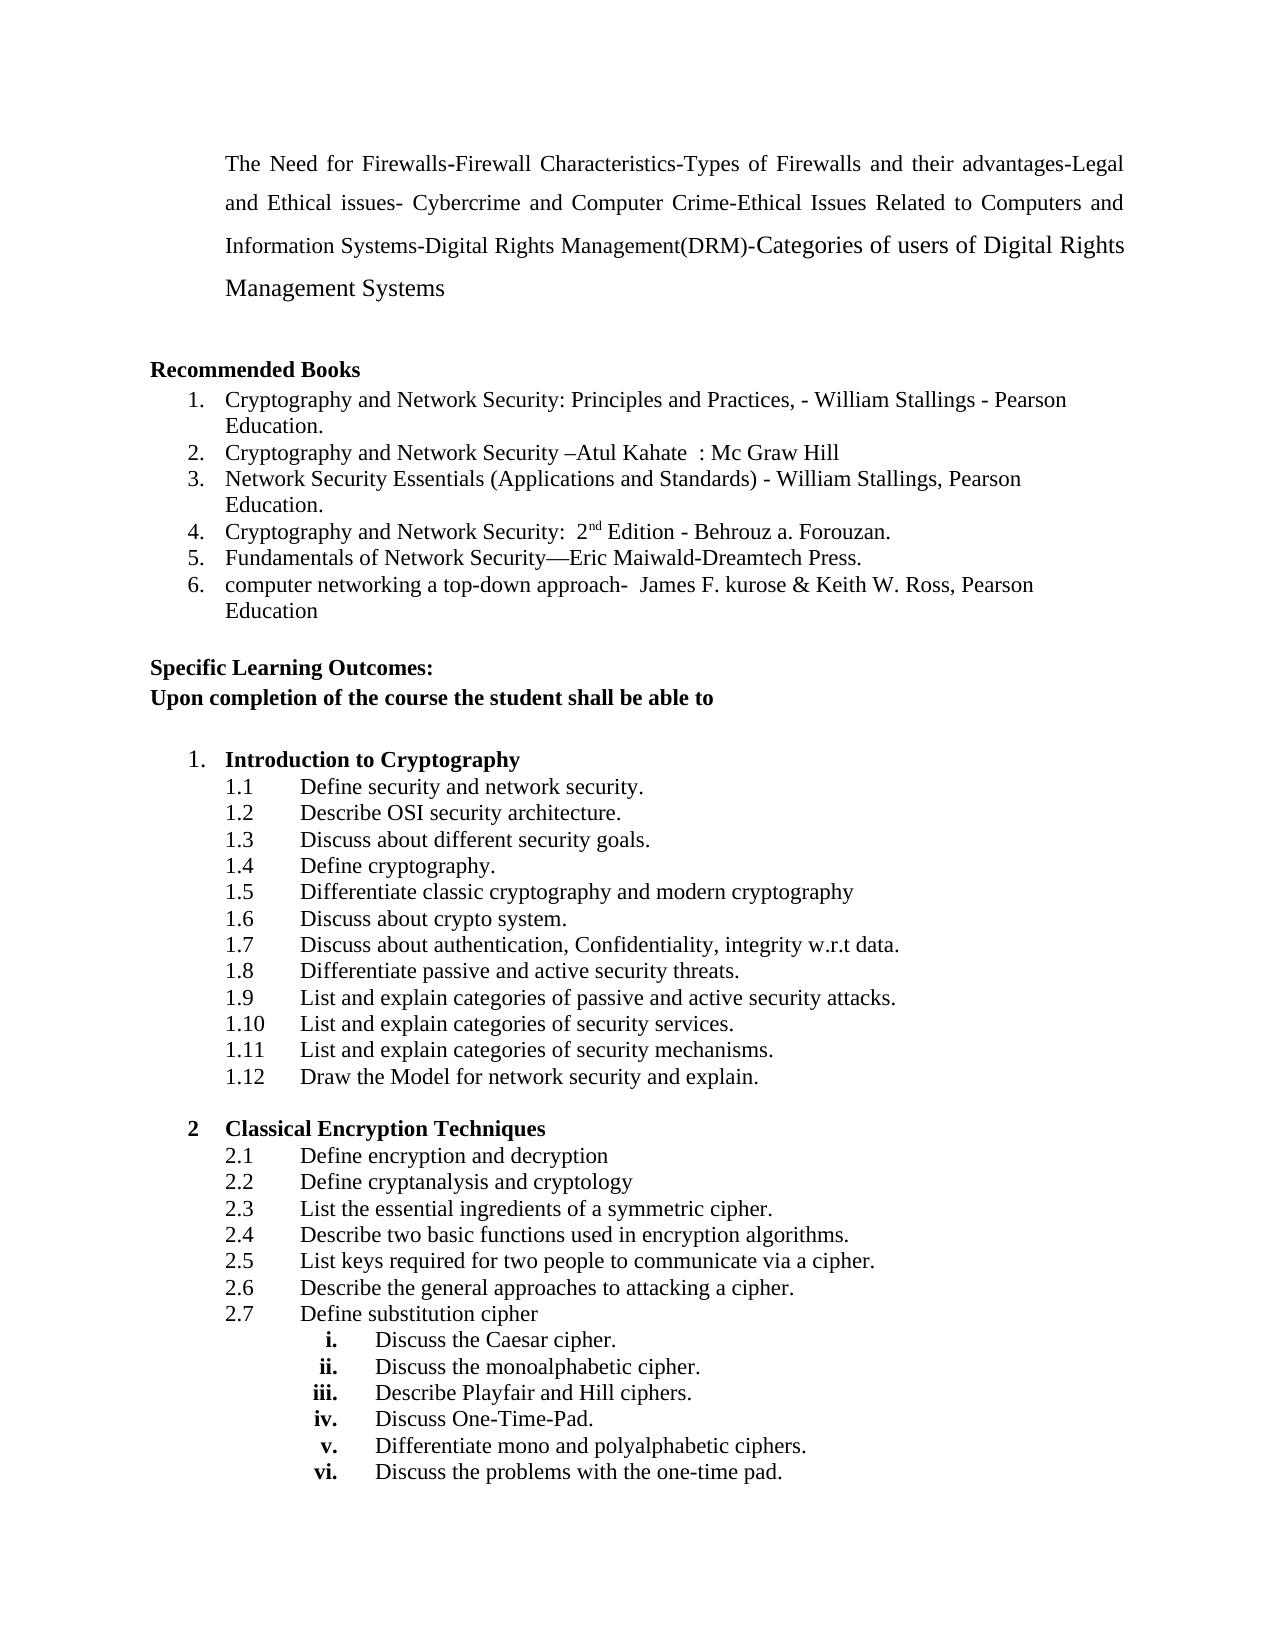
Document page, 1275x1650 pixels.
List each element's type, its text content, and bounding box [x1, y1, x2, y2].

text Specific Learning Outcomes: [150, 653, 1125, 680]
text 1.2 Describe OSI security architecture. [150, 799, 1125, 826]
list computer networking a top-down approach- James F. kurose & Keith W. Ross, Pearson Education [187, 571, 1125, 623]
list Discuss the monoalphabetic cipher. [337, 1353, 1125, 1379]
text 1.4 Define cryptography. [150, 852, 1125, 878]
list Cryptography and Network Security –Atul Kahate : Mc Graw Hill [187, 439, 1125, 465]
text 1.9 List and explain categories of passive and active security attacks. [150, 984, 1125, 1010]
text Upon completion of the course the student shall be able to [150, 684, 1125, 710]
list Network Security Essentials (Applications and Standards) - William Stallings, Pearson Education. [187, 465, 1125, 518]
list Define encryption and decryption [225, 1142, 1125, 1168]
list Discuss the Caesar cipher. [337, 1326, 1125, 1353]
text Recommended Books [150, 356, 1125, 382]
text 1.3 Discuss about different security goals. [150, 826, 1125, 852]
list List the essential ingredients of a symmetric cipher. [225, 1194, 1125, 1221]
list Differentiate mono and polyalphabetic ciphers. [337, 1432, 1125, 1458]
list Discuss One-Time-Pad. [337, 1405, 1125, 1432]
list Describe the general approaches to attacking a cipher. [225, 1274, 1125, 1300]
list Fundamentals of Network Security—Eric Maiwald-Dreamtech Press. [187, 544, 1125, 571]
text 1.10 List and explain categories of security services. [150, 1010, 1125, 1036]
text 1.1 Define security and network security. [150, 773, 1125, 799]
list Describe Playfair and Hill ciphers. [337, 1379, 1125, 1405]
list The Need for Firewalls-Firewall Characteristics-Types of Firewalls and their advantages-Legal and Ethical issues- Cybercrime and Computer Crime-Ethical Issues Related to Computers and Information Systems-Digital Rights Management(DRM)-Categories of users of Digital Rights Management Systems [225, 150, 1125, 302]
list Cryptography and Network Security: 2nd Edition - Behrouz a. Forouzan. [187, 518, 1125, 544]
list Describe two basic functions used in encryption algorithms. [225, 1221, 1125, 1247]
text 1.6 Discuss about crypto system. [150, 905, 1125, 931]
list Discuss the problems with the one-time pad. [337, 1458, 1125, 1484]
text 1.12 Draw the Model for network security and explain. [150, 1063, 1125, 1089]
list Introduction to Cryptography [187, 744, 1125, 773]
list Define cryptanalysis and cryptology [225, 1168, 1125, 1194]
text 1.11 List and explain categories of security mechanisms. [150, 1036, 1125, 1063]
list Classical Encryption Techniques [187, 1116, 1125, 1142]
text 1.8 Differentiate passive and active security threats. [150, 957, 1125, 984]
text 1.5 Differentiate classic cryptography and modern cryptography [150, 878, 1125, 905]
text 1.7 Discuss about authentication, Confidentiality, integrity w.r.t data. [150, 931, 1125, 957]
list Cryptography and Network Security: Principles and Practices, - William Stallings - Pearson Education. [187, 386, 1125, 439]
list List keys required for two people to communicate via a cipher. [225, 1247, 1125, 1274]
list Define substitution cipher [225, 1300, 1125, 1326]
